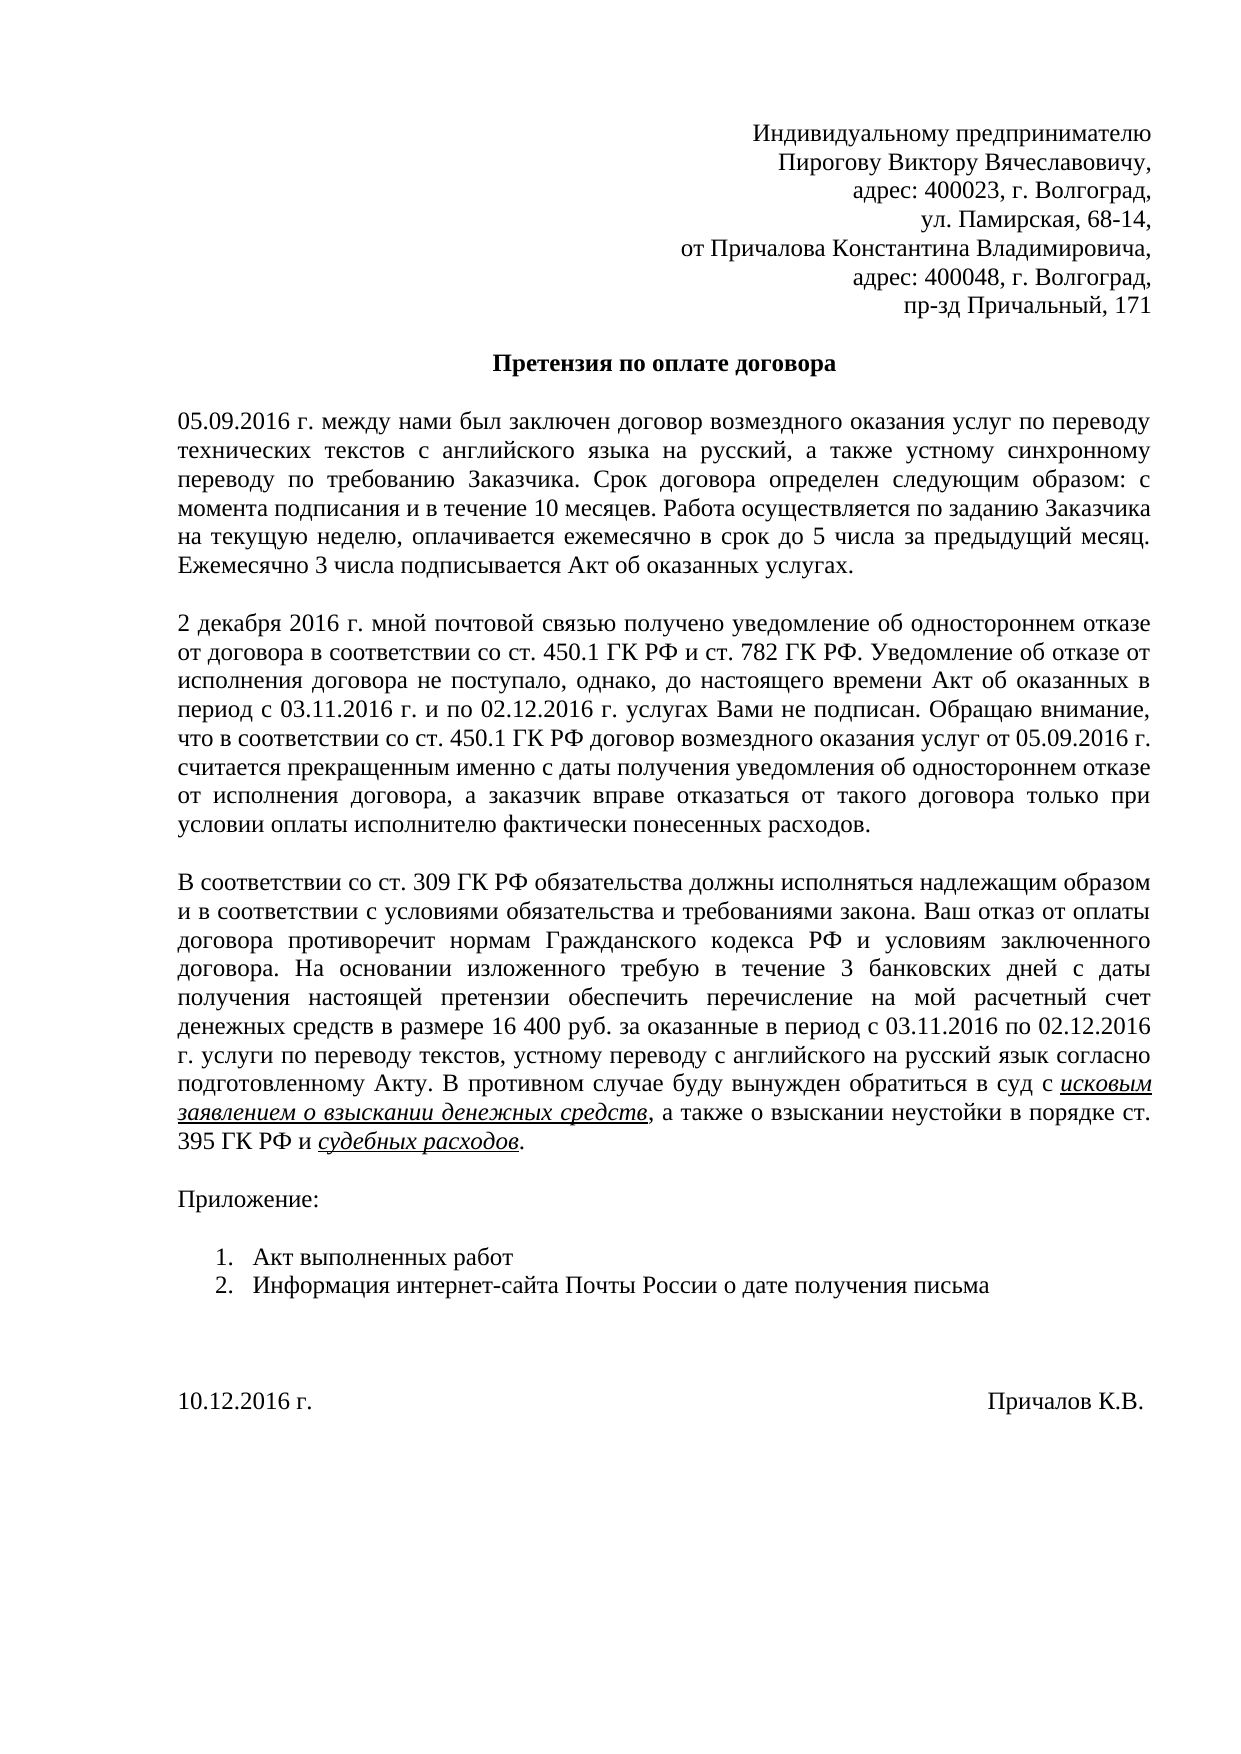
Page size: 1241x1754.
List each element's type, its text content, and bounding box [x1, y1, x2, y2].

text 10.12.2016 г. Причалов К.В. [177, 1386, 1152, 1415]
text ул. Памирская, 68-14, [177, 204, 1152, 233]
list Информация интернет-сайта Почты России о дате получения письма [215, 1271, 1152, 1299]
text Пирогову Виктору Вячеславовичу, [177, 147, 1152, 176]
text Претензия по оплате договора [177, 348, 1152, 377]
text пр-зд Причальный, 171 [177, 291, 1152, 319]
text Приложение: [177, 1184, 1152, 1213]
text В соответствии со ст. 309 ГК РФ обязательства должны исполняться надлежащим образом и в соответствии с условиями обязательства и требованиями закона. Ваш отказ от оплаты договора противоречит нормам Гражданского кодекса РФ и условиям заключенного договора. На основании изложенного требую в течение 3 банковских дней с даты получения настоящей претензии обеспечить перечисление на мой расчетный счет денежных средств в размере 16 400 руб. за оказанные в период с 03.11.2016 по 02.12.2016 г. услуги по переводу текстов, устному переводу с английского на русский язык согласно подготовленному Акту. В противном случае буду вынужден обратиться в суд с исковым заявлением о взыскании денежных средств, а также о взыскании неустойки в порядке ст. 395 ГК РФ и судебных расходов. [177, 867, 1152, 1155]
text адрес: 400023, г. Волгоград, [177, 176, 1152, 204]
text адрес: 400048, г. Волгоград, [177, 262, 1152, 291]
text 2 декабря 2016 г. мной почтовой связью получено уведомление об одностороннем отказе от договора в соответствии со ст. 450.1 ГК РФ и ст. 782 ГК РФ. Уведомление об отказе от исполнения договора не поступало, однако, до настоящего времени Акт об оказанных в период с 03.11.2016 г. и по 02.12.2016 г. услугах Вами не подписан. Обращаю внимание, что в соответствии со ст. 450.1 ГК РФ договор возмездного оказания услуг от 05.09.2016 г. считается прекращенным именно с даты получения уведомления об одностороннем отказе от исполнения договора, а заказчик вправе отказаться от такого договора только при условии оплаты исполнителю фактически понесенных расходов. [177, 608, 1152, 838]
text 05.09.2016 г. между нами был заключен договор возмездного оказания услуг по переводу технических текстов с английского языка на русский, а также устному синхронному переводу по требованию Заказчика. Срок договора определен следующим образом: с момента подписания и в течение 10 месяцев. Работа осуществляется по заданию Заказчика на текущую неделю, оплачивается ежемесячно в срок до 5 числа за предыдущий месяц. Ежемесячно 3 числа подписывается Акт об оказанных услугах. [177, 406, 1152, 579]
text от Причалова Константина Владимировича, [177, 233, 1152, 262]
list Акт выполненных работ [215, 1242, 1152, 1271]
text Индивидуальному предпринимателю [177, 118, 1152, 147]
